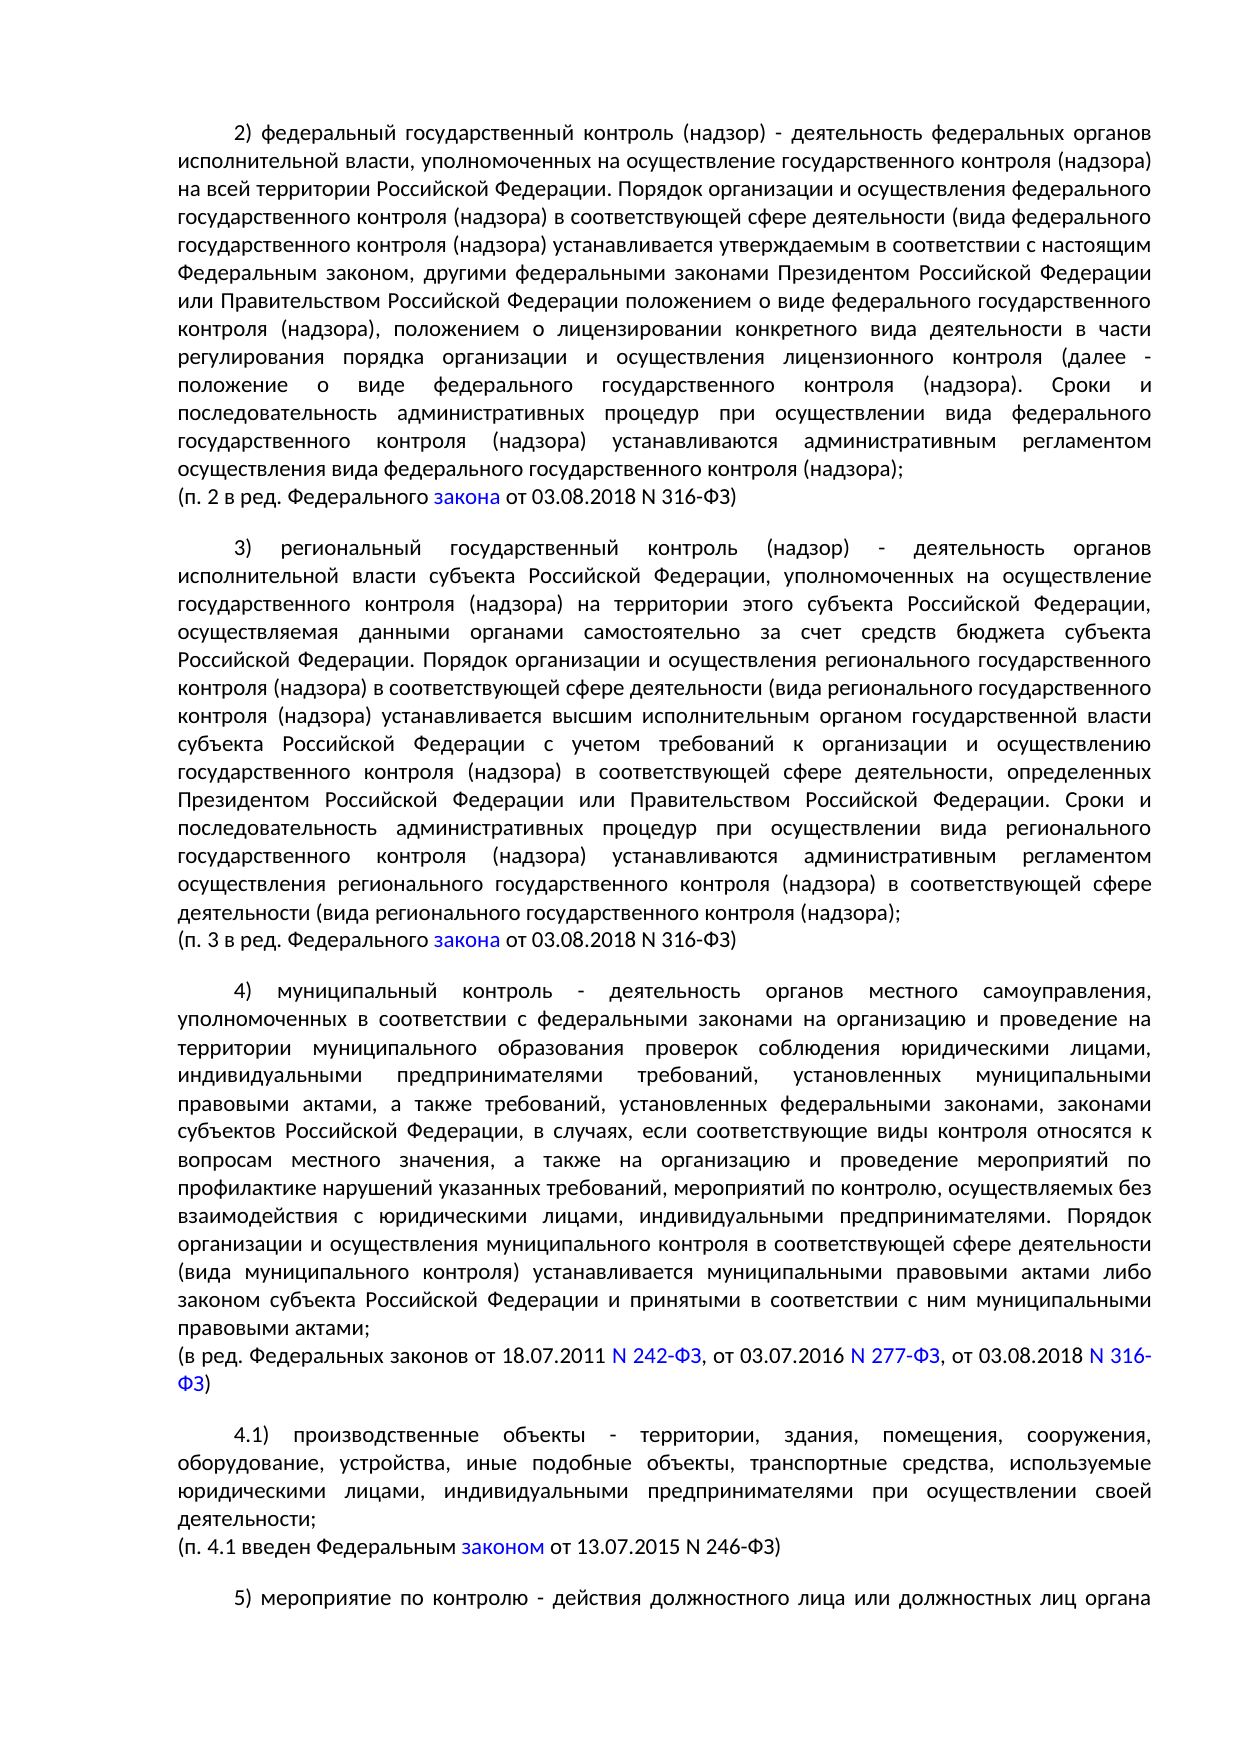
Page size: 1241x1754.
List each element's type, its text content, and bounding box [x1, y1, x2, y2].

text (п. 3 в ред. Федерального закона от 03.08.2018 N 316-ФЗ) [177, 926, 1152, 954]
text (п. 2 в ред. Федерального закона от 03.08.2018 N 316-ФЗ) [177, 482, 1152, 510]
text (п. 4.1 введен Федеральным законом от 13.07.2015 N 246-ФЗ) [177, 1532, 1152, 1560]
text 4) муниципальный контроль - деятельность органов местного самоуправления, уполномоченных в соответствии с федеральными законами на организацию и проведение на территории муниципального образования проверок соблюдения юридическими лицами, индивидуальными предпринимателями требований, установленных муниципальными правовыми актами, а также требований, установленных федеральными законами, законами субъектов Российской Федерации, в случаях, если соответствующие виды контроля относятся к вопросам местного значения, а также на организацию и проведение мероприятий по профилактике нарушений указанных требований, мероприятий по контролю, осуществляемых без взаимодействия с юридическими лицами, индивидуальными предпринимателями. Порядок организации и осуществления муниципального контроля в соответствующей сфере деятельности (вида муниципального контроля) устанавливается муниципальными правовыми актами либо законом субъекта Российской Федерации и принятыми в соответствии с ним муниципальными правовыми актами; [177, 977, 1152, 1341]
text (в ред. Федеральных законов от 18.07.2011 N 242-ФЗ, от 03.07.2016 N 277-ФЗ, от 03.08.2018 N 316-ФЗ) [177, 1341, 1152, 1397]
text 2) федеральный государственный контроль (надзор) - деятельность федеральных органов исполнительной власти, уполномоченных на осуществление государственного контроля (надзора) на всей территории Российской Федерации. Порядок организации и осуществления федерального государственного контроля (надзора) в соответствующей сфере деятельности (вида федерального государственного контроля (надзора) устанавливается утверждаемым в соответствии с настоящим Федеральным законом, другими федеральными законами Президентом Российской Федерации или Правительством Российской Федерации положением о виде федерального государственного контроля (надзора), положением о лицензировании конкретного вида деятельности в части регулирования порядка организации и осуществления лицензионного контроля (далее - положение о виде федерального государственного контроля (надзора). Сроки и последовательность административных процедур при осуществлении вида федерального государственного контроля (надзора) устанавливаются административным регламентом осуществления вида федерального государственного контроля (надзора); [177, 118, 1152, 482]
text 4.1) производственные объекты - территории, здания, помещения, сооружения, оборудование, устройства, иные подобные объекты, транспортные средства, используемые юридическими лицами, индивидуальными предпринимателями при осуществлении своей деятельности; [177, 1420, 1152, 1532]
text 3) региональный государственный контроль (надзор) - деятельность органов исполнительной власти субъекта Российской Федерации, уполномоченных на осуществление государственного контроля (надзора) на территории этого субъекта Российской Федерации, осуществляемая данными органами самостоятельно за счет средств бюджета субъекта Российской Федерации. Порядок организации и осуществления регионального государственного контроля (надзора) в соответствующей сфере деятельности (вида регионального государственного контроля (надзора) устанавливается высшим исполнительным органом государственной власти субъекта Российской Федерации с учетом требований к организации и осуществлению государственного контроля (надзора) в соответствующей сфере деятельности, определенных Президентом Российской Федерации или Правительством Российской Федерации. Сроки и последовательность административных процедур при осуществлении вида регионального государственного контроля (надзора) устанавливаются административным регламентом осуществления регионального государственного контроля (надзора) в соответствующей сфере деятельности (вида регионального государственного контроля (надзора); [177, 533, 1152, 926]
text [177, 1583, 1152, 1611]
